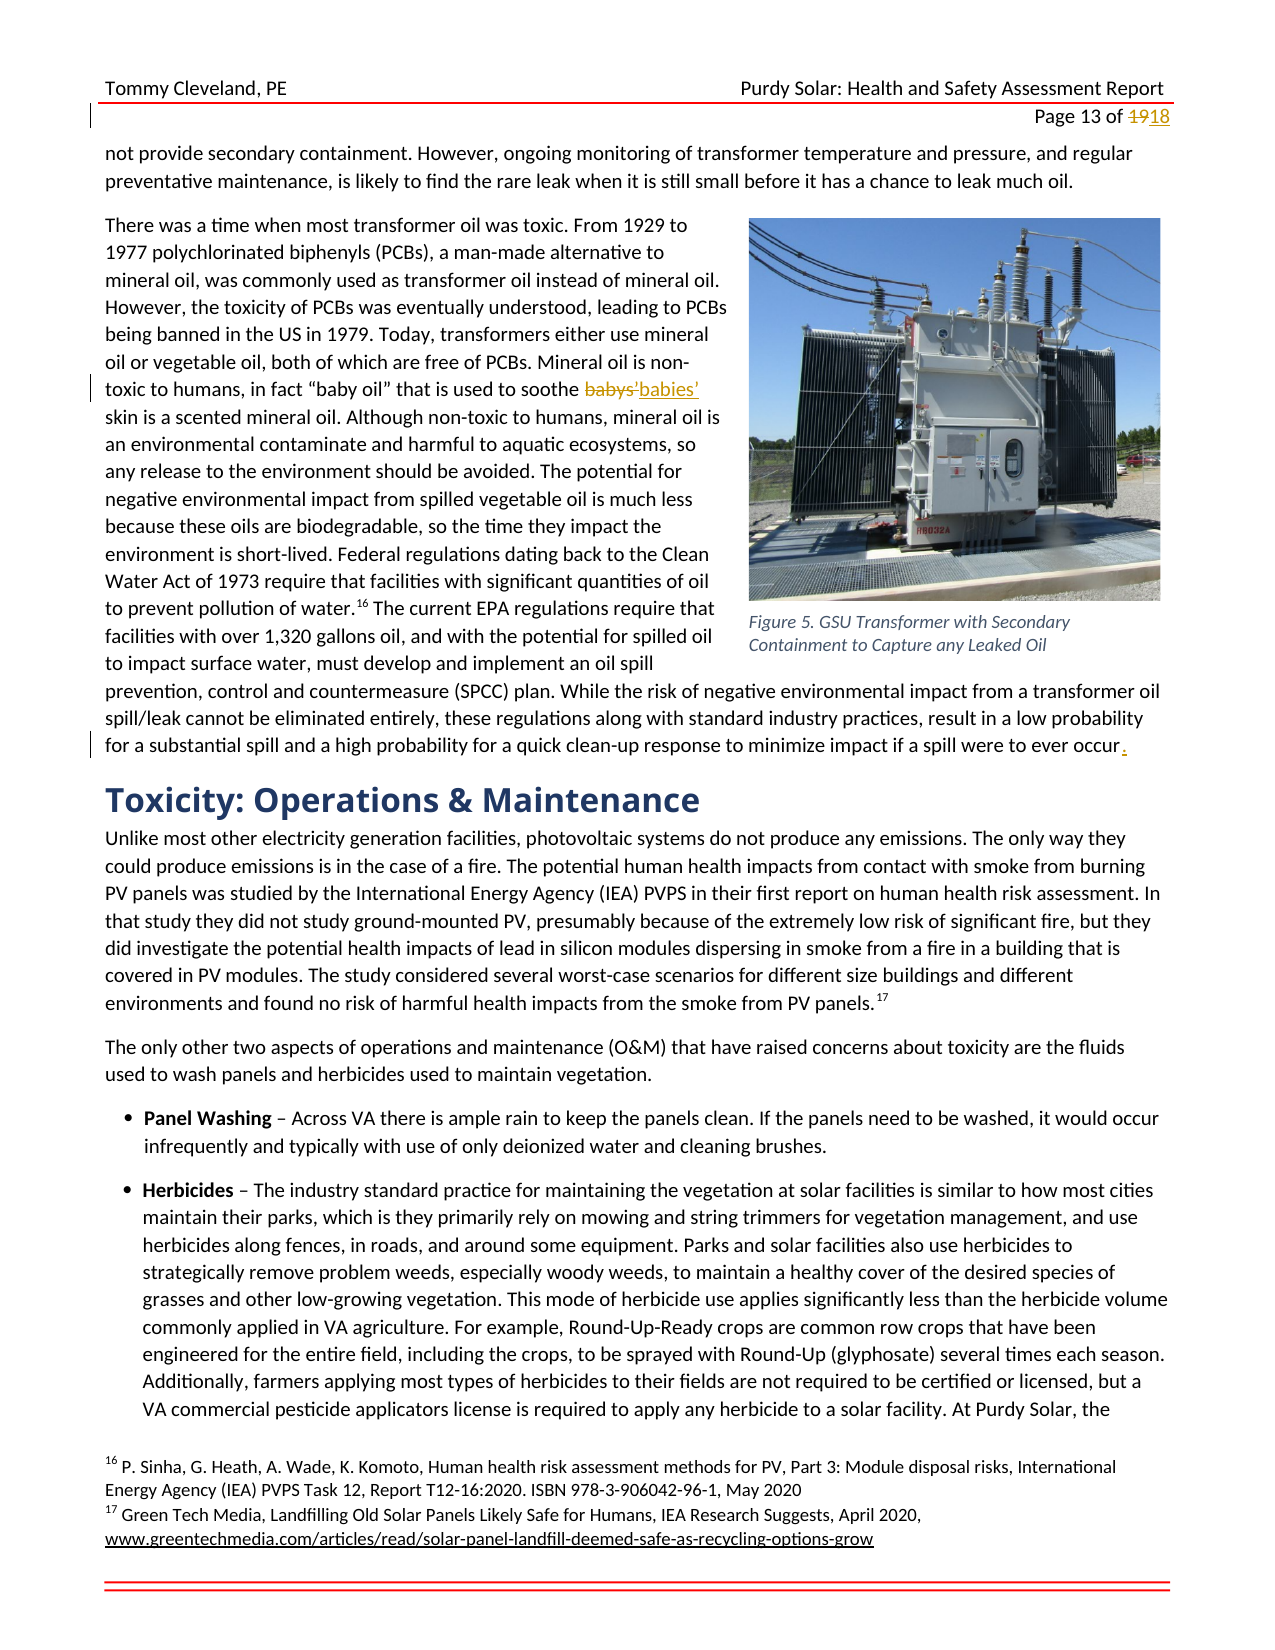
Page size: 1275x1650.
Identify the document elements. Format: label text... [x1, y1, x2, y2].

list Unlike most other electricity generation facilities, photovoltaic systems do not produce any emissions. The only way they could produce emissions is in the case of a fire. The potential human health impacts from contact with smoke from burning PV panels was studied by the International Energy Agency (IEA) PVPS in their first report on human health risk assessment. In that study they did not study ground-mounted PV, presumably because of the extremely low risk of significant fire, but they did investigate the potential health impacts of lead in silicon modules dispersing in smoke from a fire in a building that is covered in PV modules. The study considered several worst-case scenarios for different size buildings and different environments and found no risk of harmful health impacts from the smoke from PV panels. [105, 826, 1170, 1015]
list The only other two aspects of operations and maintenance (O&M) that have raised concerns about toxicity are the fluids used to wash panels and herbicides used to maintain vegetation. [105, 1034, 1170, 1087]
subtitle Toxicity: Operations & Maintenance [105, 777, 1170, 822]
picture [748, 218, 1161, 601]
list Panel Washing – Across VA there is ample rain to keep the panels clean. If the panels need to be washed, it would occur infrequently and typically with use of only deionized water and cleaning brushes. [124, 1106, 1170, 1158]
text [105, 141, 1170, 193]
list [124, 1177, 1170, 1422]
